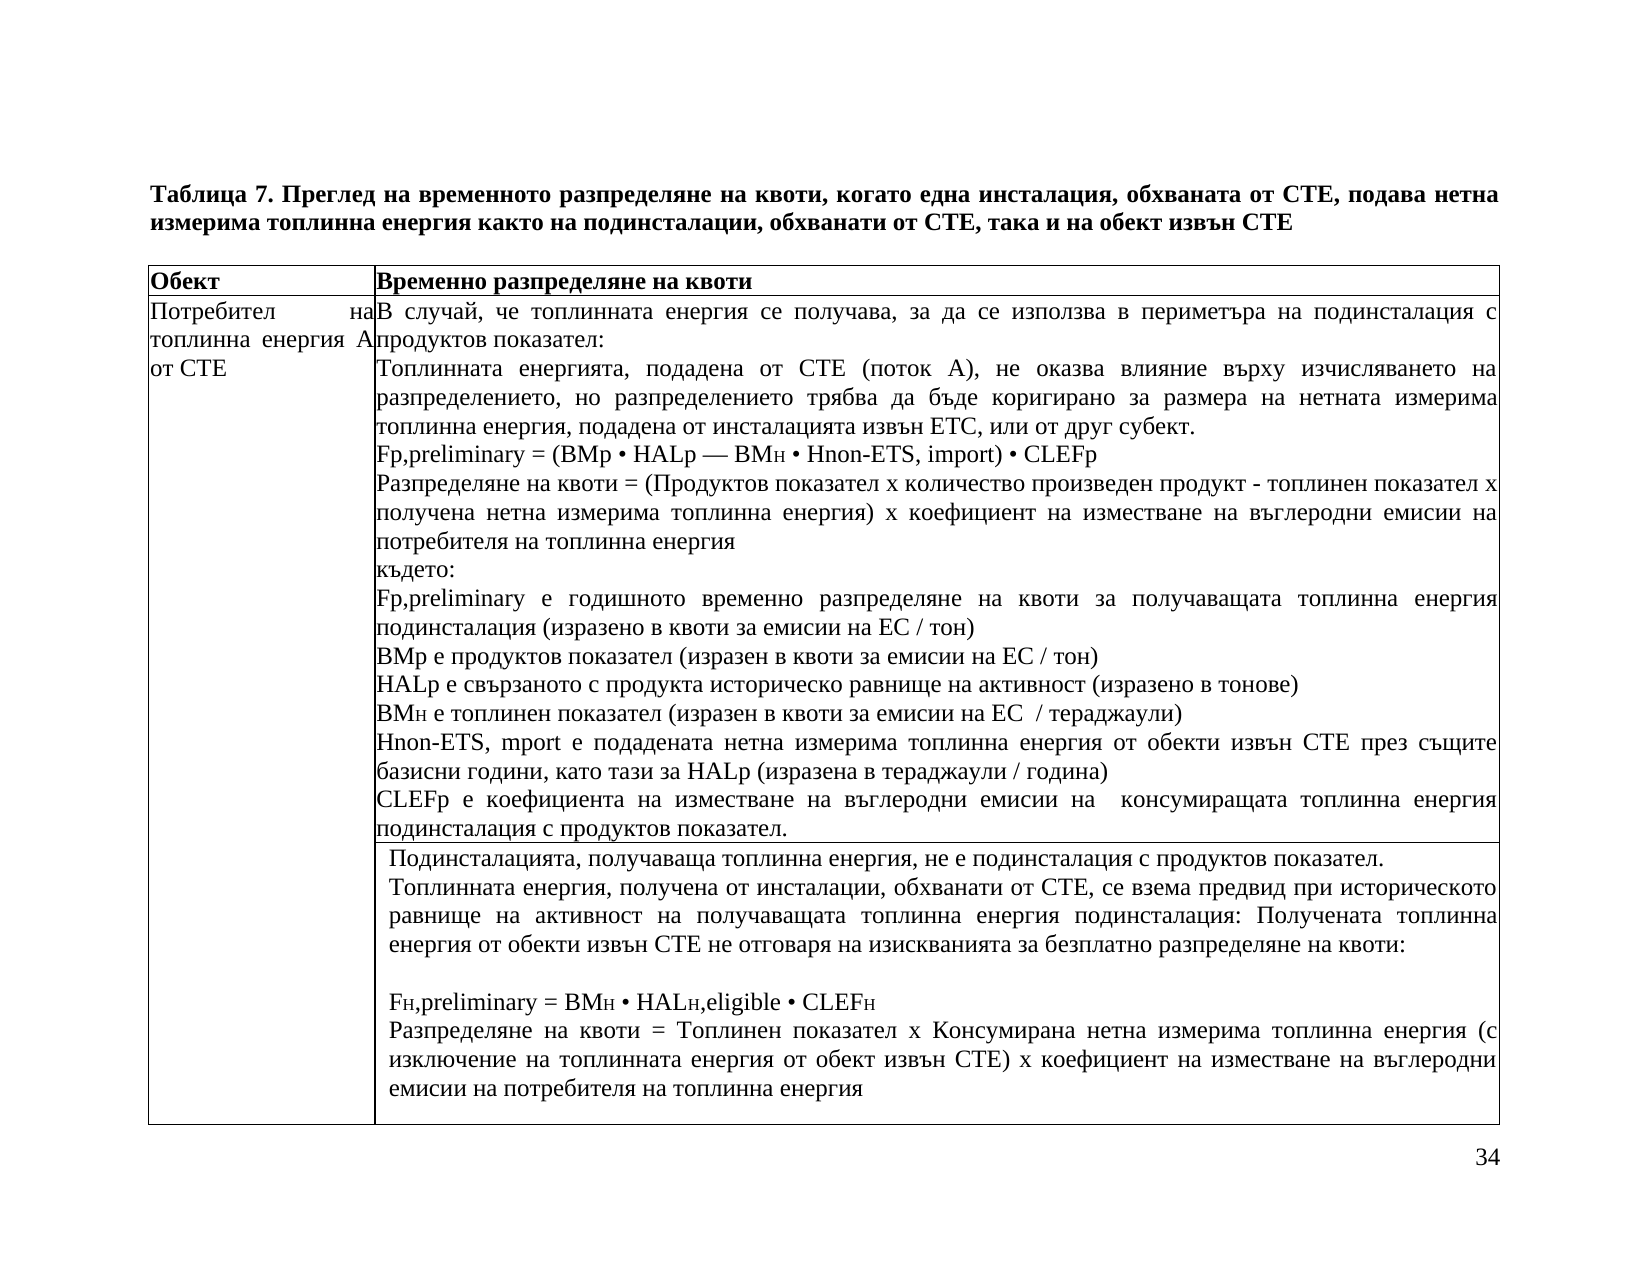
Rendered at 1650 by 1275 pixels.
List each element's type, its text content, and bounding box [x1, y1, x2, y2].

table_header Временно разпределяне на квоти [376, 266, 1499, 295]
table_cell В случай, че топлинната енергия се получава, за да се използва в периметъра на подинсталация с продуктов показател: Топлинната енергията, подадена от СТЕ (поток А), не оказва влияние върху изчисляването на разпределението, но разпределението трябва да бъде коригирано за размера на нетната измерима топлинна енергия, подадена от инсталацията извън ЕТС, или от друг субект. Fp,preliminary = (BMp • HALp — BMН • Hnon-ETS, import) • CLEFp Разпределяне на квоти = (Продуктов показател х количество произведен продукт - топлинен показател x получена нетна измерима топлинна енергия) x коефициент на изместване на въглеродни емисии на потребителя на топлинна енергия където: Fp,preliminary е годишното временно разпределяне на квоти за получаващата топлинна енергия подинсталация (изразено в квоти за емисии на ЕС / тон) BMp е продуктов показател (изразен в квоти за емисии на ЕС / тон) HALp е свързаното с продукта историческо равнище на активност (изразено в тонове) BMН е топлинен показател (изразен в квоти за емисии на ЕС / тераджаули) Hnon-ETS, mport е подадената нетна измерима топлинна енергия от обекти извън СТЕ през същите базисни години, като тази за HALp (изразена в тераджаули / година) CLEFp е коефициента на изместване на въглеродни емисии на консумиращата топлинна енергия подинсталация с продуктов показател. [376, 296, 1499, 842]
table_cell Потребител на топлинна енергия А от СТЕ [149, 296, 374, 1124]
text Таблица 7. Преглед на временното разпределяне на квоти, когато една инсталация, обхваната от СТЕ, подава нетна измерима топлинна енергия както на подинсталации, обхванати от СТЕ, така и на обект извън СТЕ [150, 179, 1500, 236]
table_header Обект [149, 266, 374, 295]
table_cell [376, 843, 1499, 1124]
